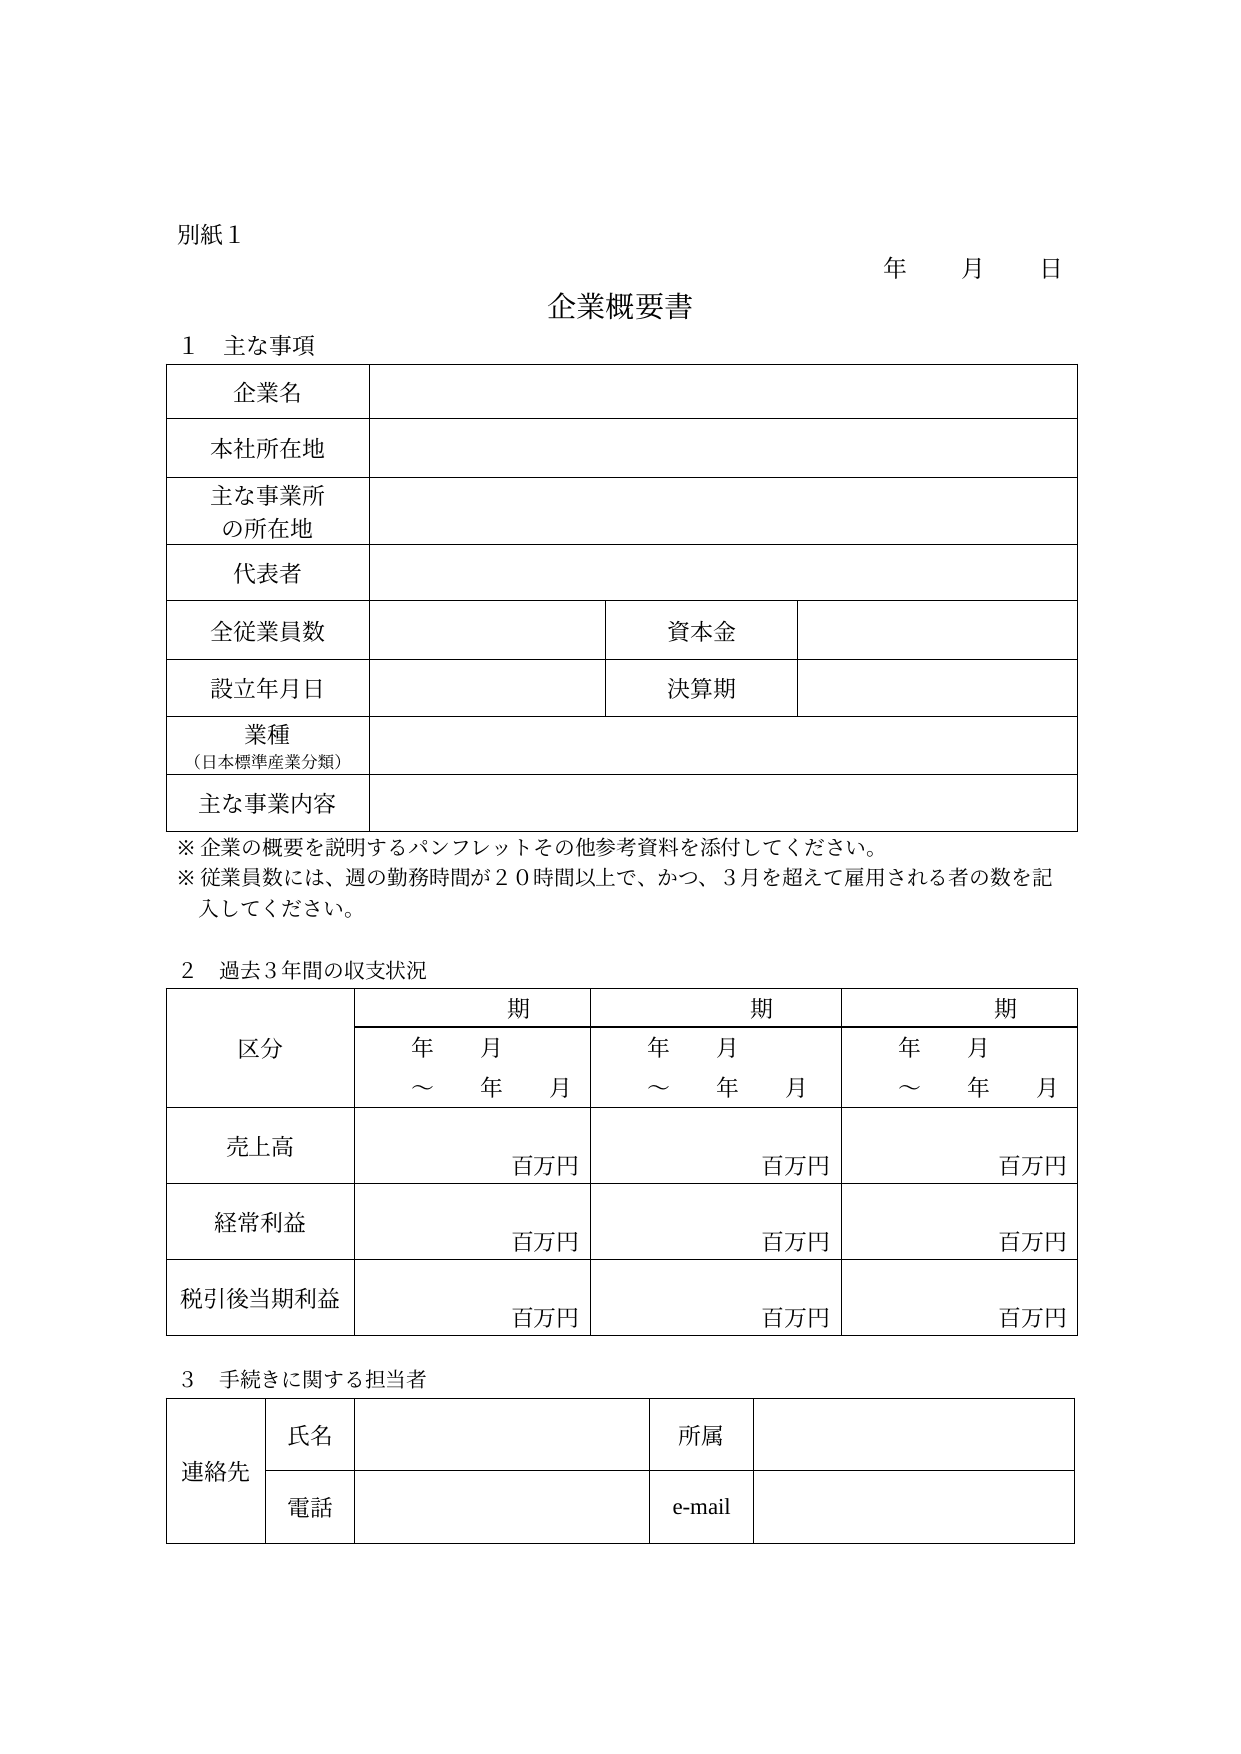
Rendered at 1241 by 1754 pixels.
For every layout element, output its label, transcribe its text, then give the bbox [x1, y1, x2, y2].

table_cell 年 月 ～ 年 月 [591, 1028, 841, 1107]
table_cell 代表者 [167, 545, 369, 600]
table_cell 設立年月日 [167, 660, 369, 716]
table_cell [370, 775, 1077, 831]
text ※ 企業の概要を説明するパンフレットその他参考資料を添付してください。 [177, 832, 1063, 862]
text 企業概要書 [177, 284, 1063, 326]
text ３ 手続きに関する担当者 [177, 1360, 1063, 1398]
table_cell 百万円 [355, 1184, 590, 1259]
table_cell 資本金 [606, 601, 797, 659]
table_cell 主な事業所 の所在地 [167, 478, 369, 544]
table_cell [798, 601, 1077, 659]
table_header 所属 [650, 1399, 753, 1469]
table_header 連絡先 [167, 1399, 265, 1543]
table_cell [798, 660, 1077, 716]
table_header [754, 1399, 1074, 1469]
table_cell 全従業員数 [167, 601, 369, 659]
table_cell 年 月 ～ 年 月 [842, 1028, 1077, 1107]
text ２ 過去３年間の収支状況 [177, 950, 1063, 988]
text １ 主な事項 [177, 326, 1063, 363]
table_header 期 [842, 989, 1077, 1026]
table_header [355, 1399, 649, 1469]
text 年 月 日 [177, 250, 1063, 284]
table_cell 主な事業内容 [167, 775, 369, 831]
table_cell 売上高 [167, 1108, 354, 1183]
table_cell [370, 660, 605, 716]
table_cell 百万円 [591, 1184, 841, 1259]
table_cell [370, 419, 1077, 477]
text ※ 従業員数には、週の勤務時間が２０時間以上で、かつ、３月を超えて雇用される者の数を記入してください。 [177, 862, 1063, 922]
table_cell 本社所在地 [167, 419, 369, 477]
table_header 期 [591, 989, 841, 1026]
table_cell 電話 [266, 1471, 354, 1543]
table_cell e-mail [650, 1471, 753, 1543]
table_cell 業種 （日本標準産業分類） [167, 717, 369, 773]
table_cell [370, 545, 1077, 600]
table_cell 年 月 ～ 年 月 [355, 1028, 590, 1107]
table_cell [370, 478, 1077, 544]
table_header 企業名 [167, 365, 369, 418]
table_cell 百万円 [355, 1260, 590, 1335]
table_cell 経常利益 [167, 1184, 354, 1259]
table_cell 百万円 [842, 1108, 1077, 1183]
table_cell 決算期 [606, 660, 797, 716]
table_cell 百万円 [355, 1108, 590, 1183]
table_cell [370, 717, 1077, 773]
text 別紙１ [177, 217, 1063, 250]
table_cell 百万円 [591, 1108, 841, 1183]
table_cell 百万円 [842, 1260, 1077, 1335]
table_cell [355, 1471, 649, 1543]
table_cell 百万円 [842, 1184, 1077, 1259]
table_cell [370, 601, 605, 659]
table_cell [754, 1471, 1074, 1543]
table_header 期 [355, 989, 590, 1026]
table_header 氏名 [266, 1399, 354, 1469]
table_header [370, 365, 1077, 418]
table_header 区分 [167, 989, 354, 1107]
table_cell 百万円 [591, 1260, 841, 1335]
table_cell 税引後当期利益 [167, 1260, 354, 1335]
